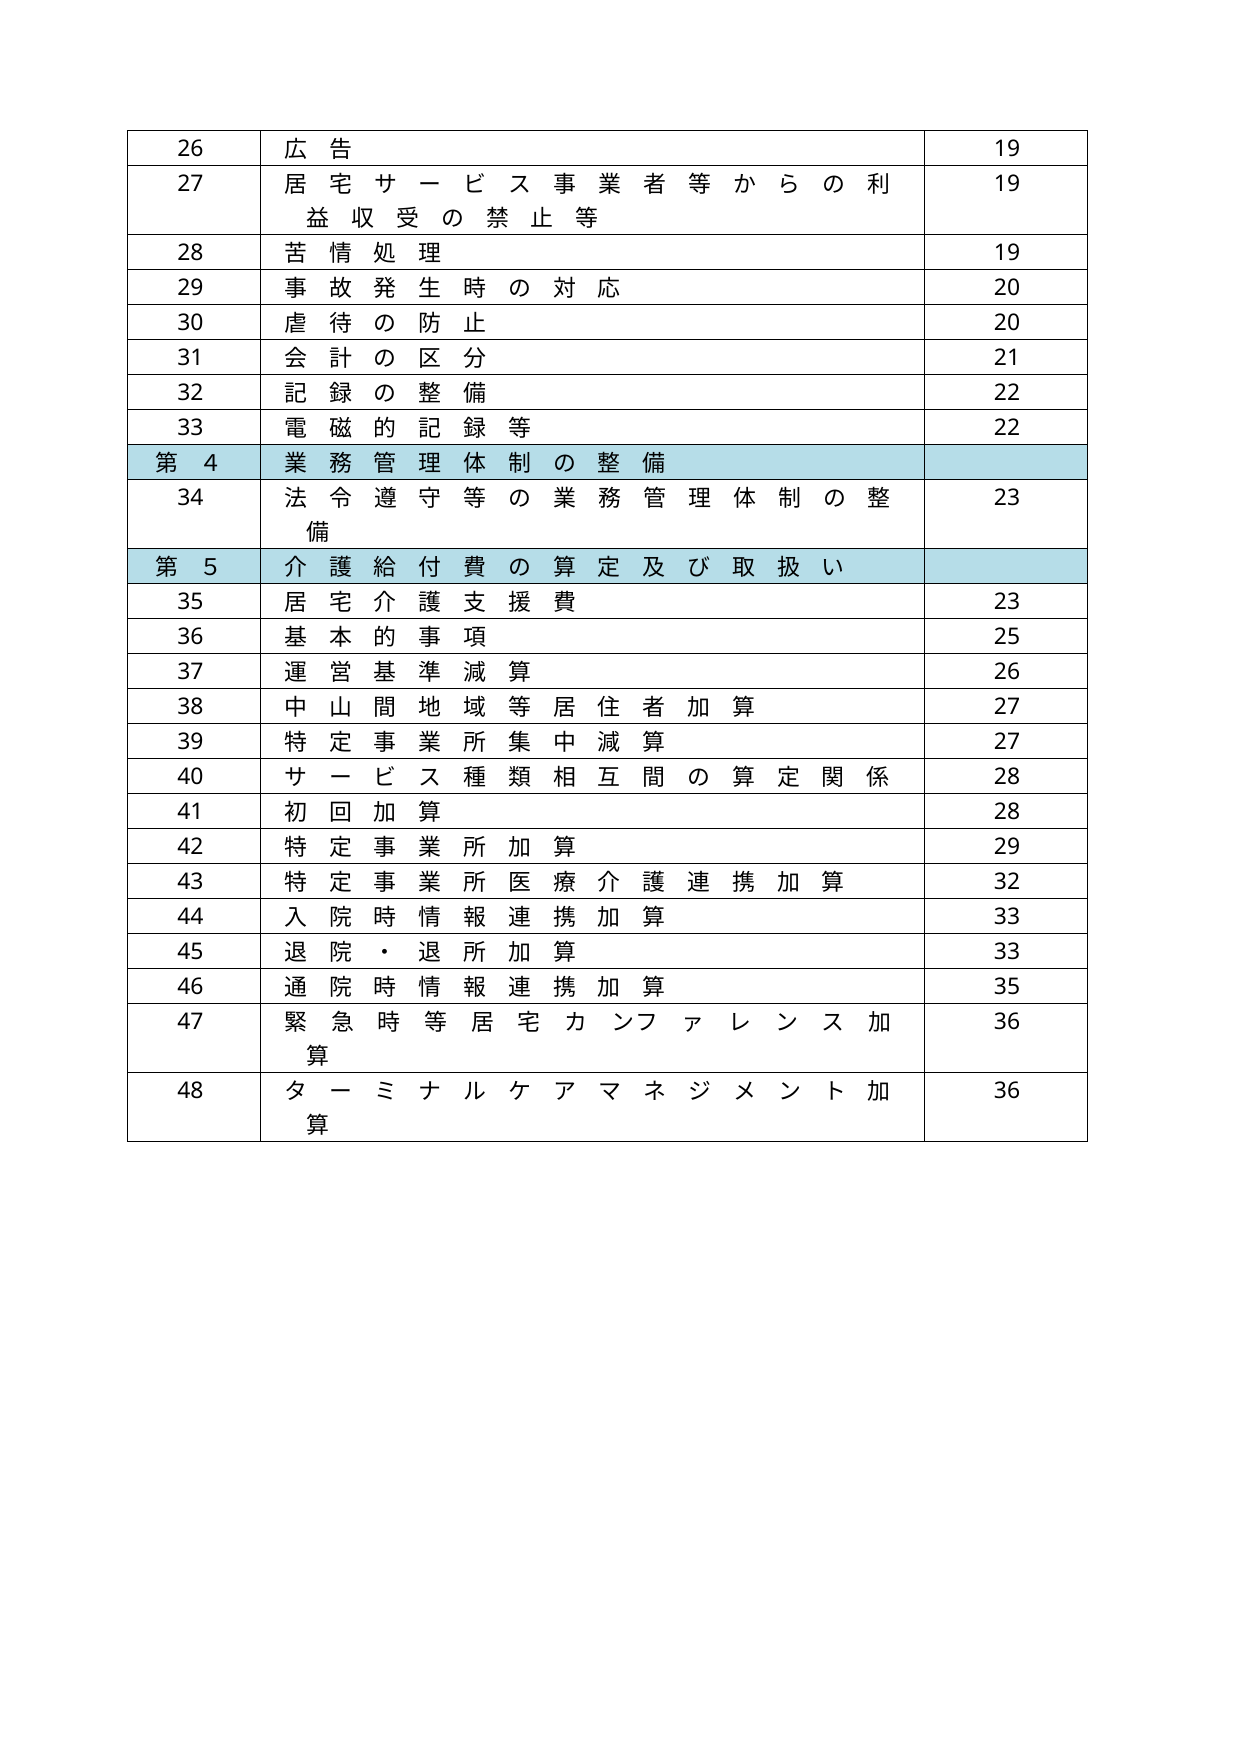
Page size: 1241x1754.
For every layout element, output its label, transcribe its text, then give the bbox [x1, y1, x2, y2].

table_cell 苦情処理 [261, 235, 924, 269]
table_cell 中山間地域等居住者加算 [261, 689, 924, 723]
table_cell 26 [128, 131, 260, 165]
table_cell 33 [925, 899, 1087, 933]
table_cell 31 [128, 340, 260, 374]
table_cell 緊急時等居宅カンファレンス加算 [261, 1004, 924, 1072]
table_cell 23 [925, 480, 1087, 548]
table_cell 電磁的記録等 [261, 410, 924, 444]
table_cell 居宅サービス事業者等からの利益収受の禁止等 [261, 166, 924, 234]
table_cell 27 [925, 689, 1087, 723]
table_cell 33 [128, 410, 260, 444]
table_cell 43 [128, 864, 260, 898]
table_cell 29 [128, 270, 260, 304]
table_cell 広告 [261, 131, 924, 165]
table_cell 業務管理体制の整備 [261, 445, 924, 479]
table_cell 33 [925, 934, 1087, 968]
table_cell 特定事業所加算 [261, 829, 924, 863]
table_cell 32 [925, 864, 1087, 898]
table_cell 39 [128, 724, 260, 758]
table_cell 基本的事項 [261, 619, 924, 653]
table_cell 38 [128, 689, 260, 723]
table_cell 22 [925, 375, 1087, 409]
table_cell 介護給付費の算定及び取扱い [261, 549, 924, 583]
table_cell [925, 549, 1087, 583]
table_cell 運営基準減算 [261, 654, 924, 688]
table_cell 記録の整備 [261, 375, 924, 409]
table_cell 20 [925, 270, 1087, 304]
table_cell 27 [128, 166, 260, 234]
table_cell 40 [128, 759, 260, 793]
table_cell [925, 445, 1087, 479]
table_cell 27 [925, 724, 1087, 758]
table_cell 42 [128, 829, 260, 863]
table_cell 入院時情報連携加算 [261, 899, 924, 933]
table_cell 19 [925, 235, 1087, 269]
table_cell 25 [925, 619, 1087, 653]
table_cell 事故発生時の対応 [261, 270, 924, 304]
table_cell 46 [128, 969, 260, 1003]
table_cell 第５ [128, 549, 260, 583]
table_cell 第４ [128, 445, 260, 479]
table_cell 35 [925, 969, 1087, 1003]
table_cell 48 [128, 1073, 260, 1141]
table_cell 36 [128, 619, 260, 653]
table_cell 26 [925, 654, 1087, 688]
table_cell 20 [925, 305, 1087, 339]
table_cell 21 [925, 340, 1087, 374]
table_cell 会計の区分 [261, 340, 924, 374]
table_cell 28 [925, 794, 1087, 828]
table_cell 34 [128, 480, 260, 548]
table_cell 法令遵守等の業務管理体制の整備 [261, 480, 924, 548]
table_cell 初回加算 [261, 794, 924, 828]
table_cell 36 [925, 1004, 1087, 1072]
table_cell 19 [925, 131, 1087, 165]
table_cell 32 [128, 375, 260, 409]
table_cell 特定事業所医療介護連携加算 [261, 864, 924, 898]
table_cell 28 [128, 235, 260, 269]
table_cell 虐待の防止 [261, 305, 924, 339]
table_cell ターミナルケアマネジメント加算 [261, 1073, 924, 1141]
table_cell 特定事業所集中減算 [261, 724, 924, 758]
table_cell 30 [128, 305, 260, 339]
table_cell 36 [925, 1073, 1087, 1141]
table_cell 通院時情報連携加算 [261, 969, 924, 1003]
table_cell 23 [925, 584, 1087, 618]
table_cell 22 [925, 410, 1087, 444]
table_cell 35 [128, 584, 260, 618]
table_cell 28 [925, 759, 1087, 793]
table_cell 29 [925, 829, 1087, 863]
table_cell 41 [128, 794, 260, 828]
table_cell サービス種類相互間の算定関係 [261, 759, 924, 793]
table_cell 44 [128, 899, 260, 933]
table_cell 37 [128, 654, 260, 688]
table_cell 45 [128, 934, 260, 968]
table_cell 退院・退所加算 [261, 934, 924, 968]
table_cell 47 [128, 1004, 260, 1072]
table_cell 居宅介護支援費 [261, 584, 924, 618]
table_cell 19 [925, 166, 1087, 234]
